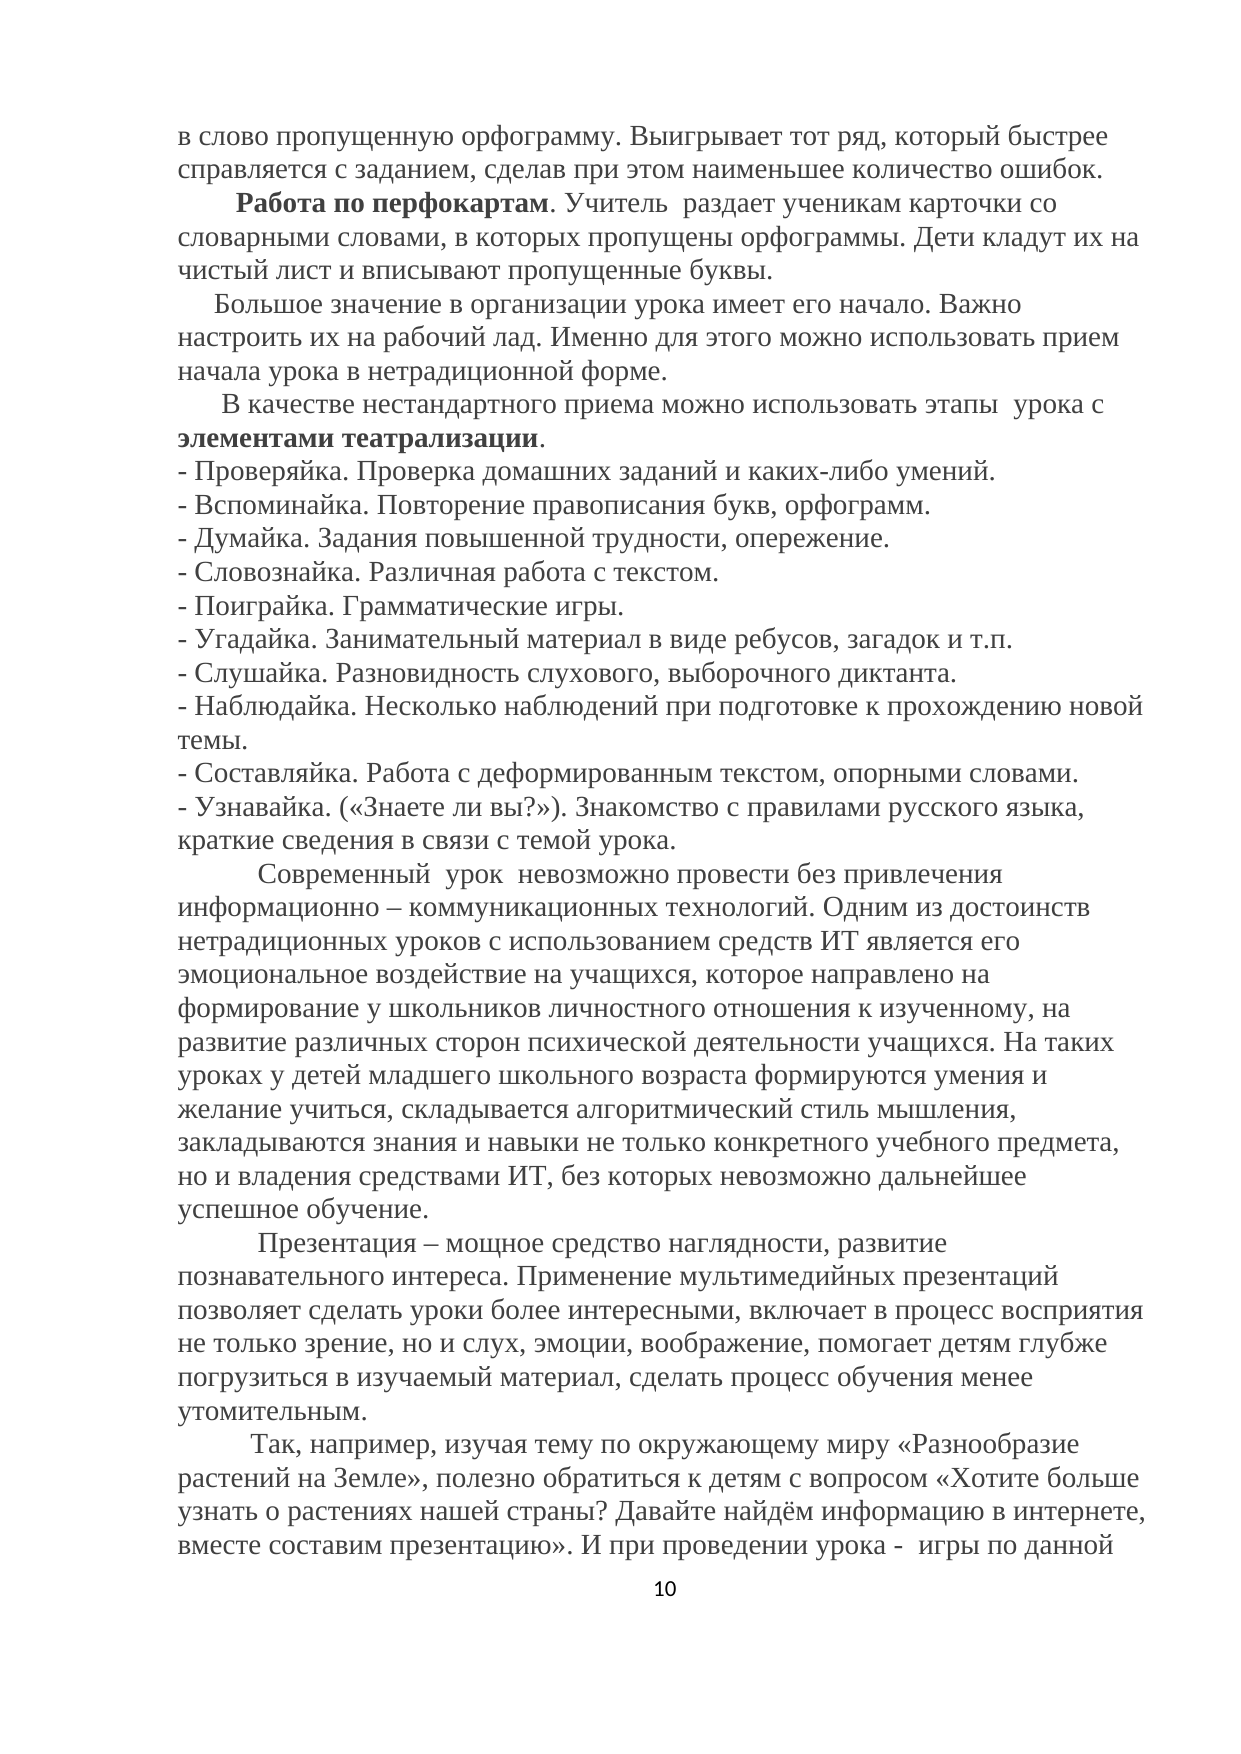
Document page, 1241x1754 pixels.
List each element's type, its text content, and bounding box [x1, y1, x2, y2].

text - Думайка. Задания повышенной трудности, опережение. [177, 521, 1152, 554]
text - Угадайка. Занимательный материал в виде ребусов, загадок и т.п. [177, 621, 1152, 655]
text Работа по перфокартам. Учитель раздает ученикам карточки со словарными словами, в которых пропущены орфограммы. Дети кладут их на чистый лист и вписывают пропущенные буквы. [177, 185, 1152, 286]
text - Поиграйка. Грамматические игры. [177, 588, 1152, 621]
text - Вспоминайка. Повторение правописания букв, орфограмм. [177, 487, 1152, 521]
text Презентация – мощное средство наглядности, развитие познавательного интереса. Применение мультимедийных презентаций позволяет сделать уроки более интересными, включает в процесс восприятия не только зрение, но и слух, эмоции, воображение, помогает детям глубже погрузиться в изучаемый материал, сделать процесс обучения менее утомительным. [177, 1225, 1152, 1426]
text - Составляйка. Работа с деформированным текстом, опорными словами. [177, 755, 1152, 789]
text - Слушайка. Разновидность слухового, выборочного диктанта. [177, 655, 1152, 688]
text Большое значение в организации урока имеет его начало. Важно настроить их на рабочий лад. Именно для этого можно использовать прием начала урока в нетрадиционной форме. [177, 286, 1152, 386]
text В качестве нестандартного приема можно использовать этапы урока с элементами театрализации. [177, 386, 1152, 453]
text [177, 1426, 1152, 1560]
text - Проверяйка. Проверка домашних заданий и каких-либо умений. [177, 453, 1152, 487]
text - Наблюдайка. Несколько наблюдений при подготовке к прохождению новой темы. [177, 688, 1152, 755]
text - Словознайка. Различная работа с текстом. [177, 554, 1152, 588]
text Современный урок невозможно провести без привлечения информационно – коммуникационных технологий. Одним из достоинств нетрадиционных уроков с использованием средств ИТ является его эмоциональное воздействие на учащихся, которое направлено на формирование у школьников личностного отношения к изученному, на развитие различных сторон психической деятельности учащихся. На таких уроках у детей младшего школьного возраста формируются умения и желание учиться, складывается алгоритмический стиль мышления, закладываются знания и навыки не только конкретного учебного предмета, но и владения средствами ИТ, без которых невозможно дальнейшее успешное обучение. [177, 856, 1152, 1225]
text - Узнавайка. («Знаете ли вы?»). Знакомство с правилами русского языка, краткие сведения в связи с темой урока. [177, 789, 1152, 856]
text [177, 118, 1152, 185]
